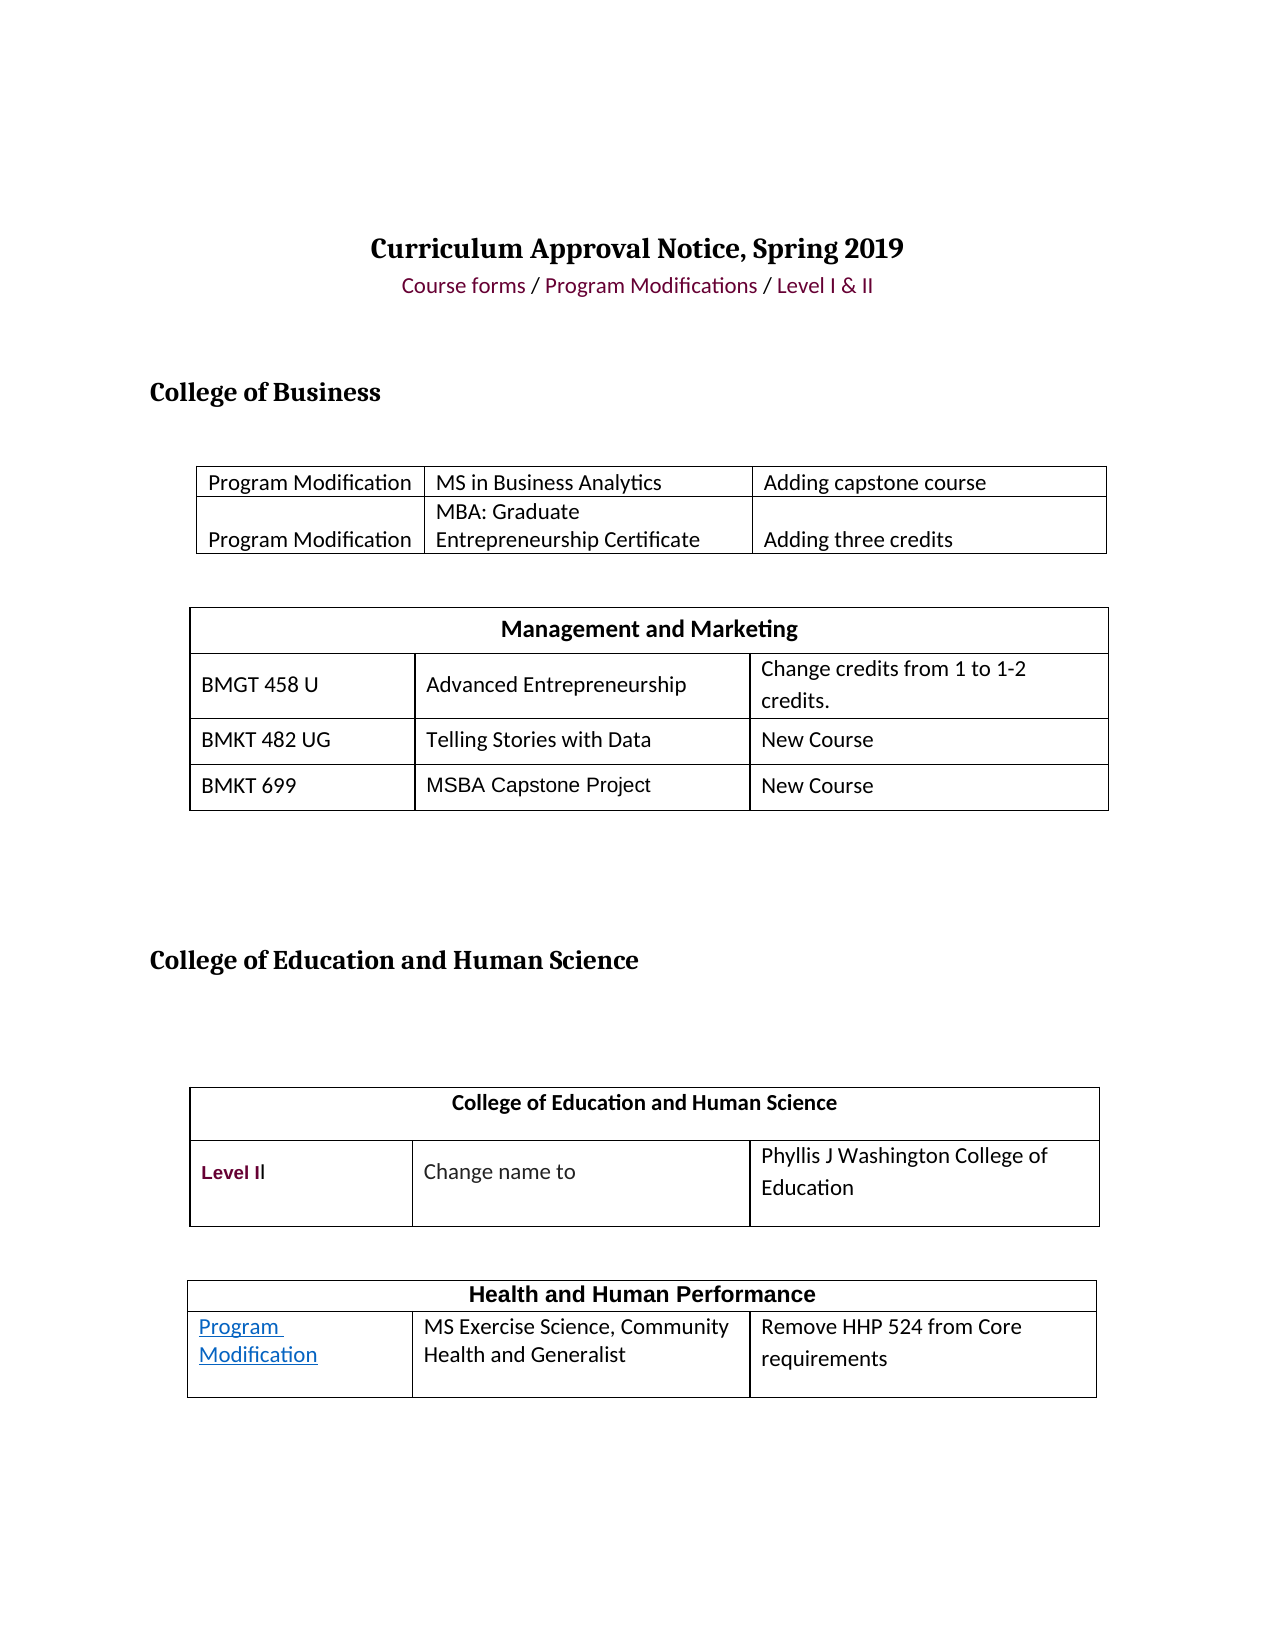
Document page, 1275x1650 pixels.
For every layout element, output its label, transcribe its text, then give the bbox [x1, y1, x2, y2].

table_cell MBA: Graduate Entrepreneurship Certificate [425, 497, 752, 553]
table_header Program Modification [197, 467, 424, 496]
table_cell BMKT 482 UG [191, 719, 414, 764]
subtitle Curriculum Approval Notice, Spring 2019 [150, 232, 1125, 266]
table_cell MS Exercise Science, Community Health and Generalist [413, 1312, 749, 1397]
subtitle College of Education and Human Science [150, 945, 1125, 976]
table_header College of Education and Human Science [191, 1088, 1099, 1140]
table_cell Level II [191, 1141, 412, 1226]
table_cell Telling Stories with Data [416, 719, 749, 764]
table_cell Remove HHP 524 from Core requirements [751, 1312, 1096, 1397]
table_cell Adding three credits [753, 497, 1106, 553]
table_cell BMKT 699 [191, 765, 414, 810]
table_cell New Course [751, 765, 1108, 810]
table_header Management and Marketing [191, 608, 1108, 653]
table_header Adding capstone course [753, 467, 1106, 496]
table_cell Change credits from 1 to 1-2 credits. [751, 654, 1108, 718]
table_cell Advanced Entrepreneurship [416, 654, 749, 718]
table_cell Program Modification [188, 1312, 412, 1397]
table_cell MSBA Capstone Project [416, 765, 749, 810]
table_cell Change name to [413, 1141, 749, 1226]
text Course forms / Program Modifications / Level I & II [150, 271, 1125, 299]
table_cell Program Modification [197, 497, 424, 553]
subtitle College of Business [150, 377, 1125, 408]
table_cell BMGT 458 U [191, 654, 414, 718]
table_header MS in Business Analytics [425, 467, 752, 496]
table_cell New Course [751, 719, 1108, 764]
table_header Health and Human Performance [188, 1281, 1096, 1311]
table_cell Phyllis J Washington College of Education [751, 1141, 1099, 1226]
